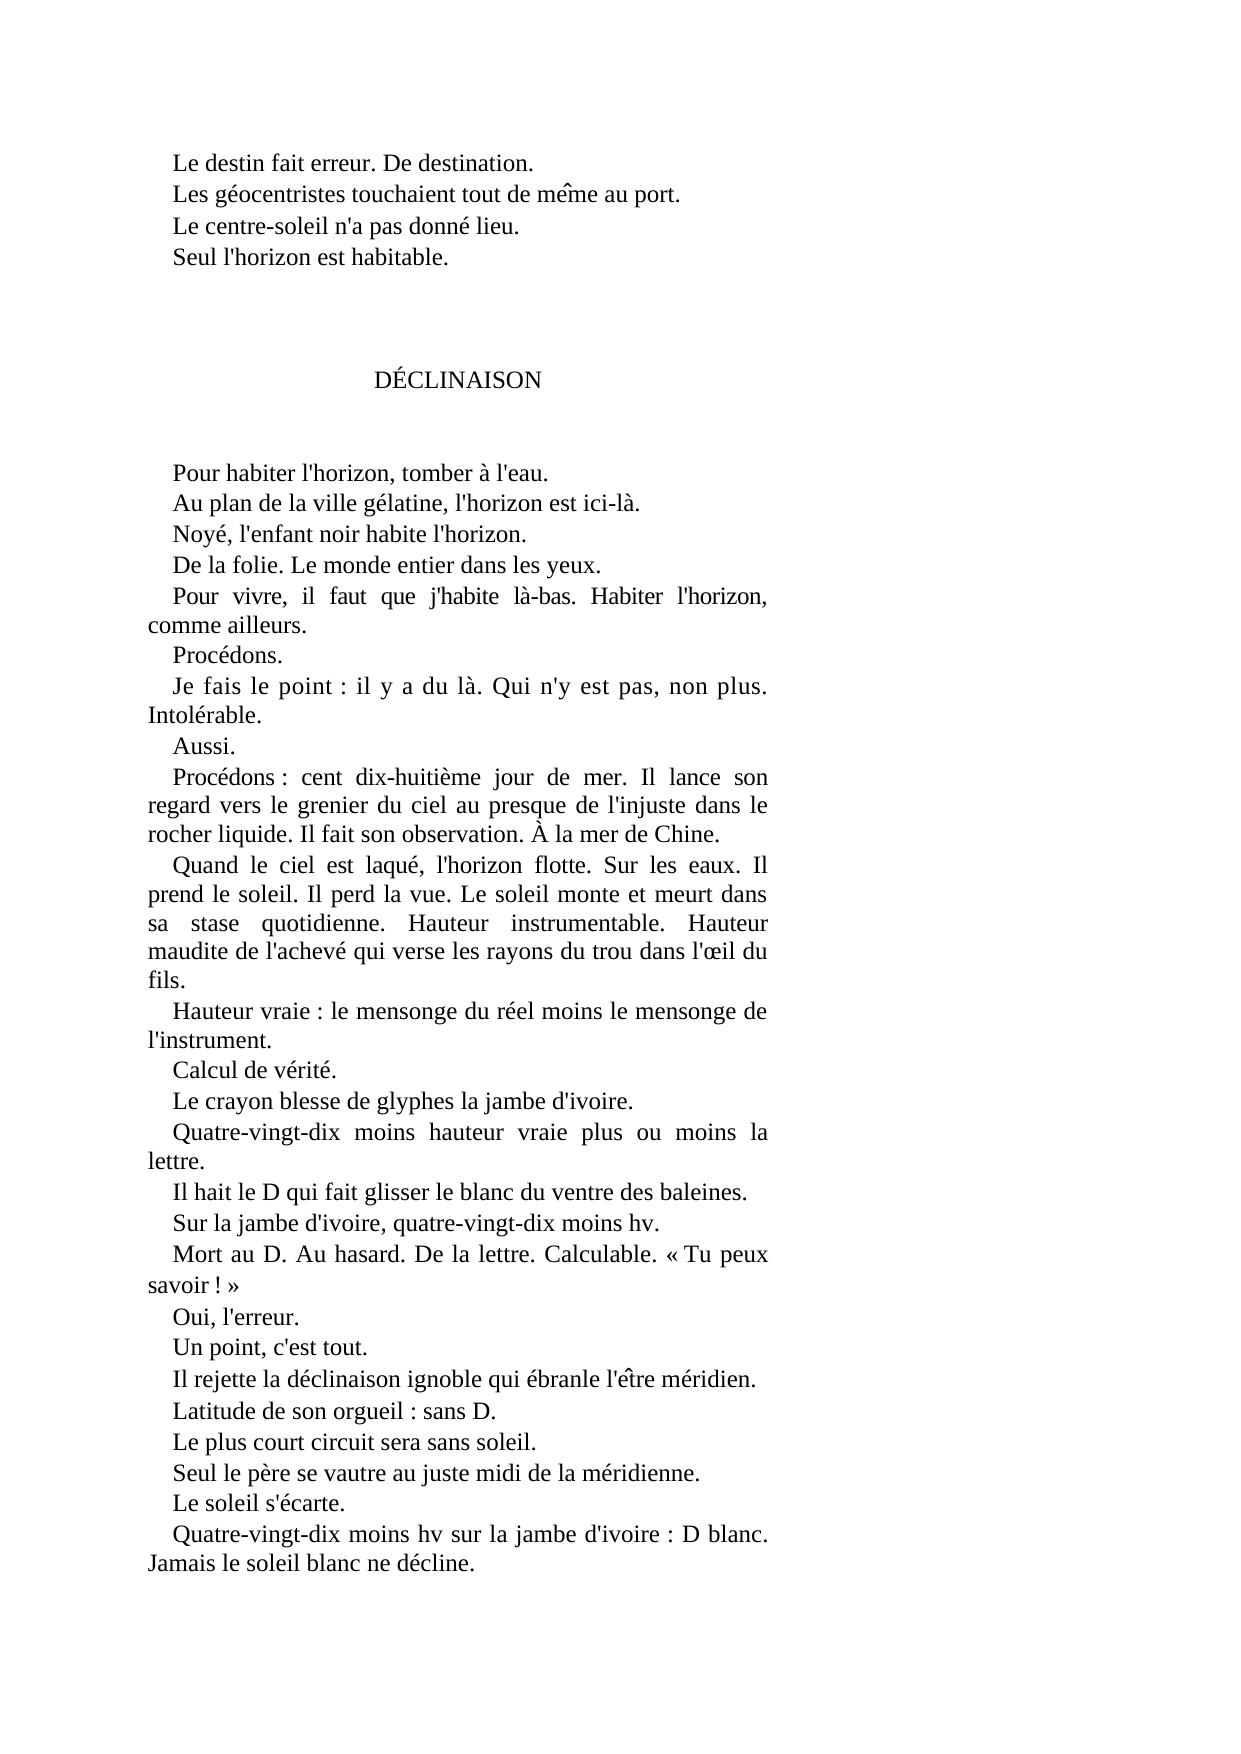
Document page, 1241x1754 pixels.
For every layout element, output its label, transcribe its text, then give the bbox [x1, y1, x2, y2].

text Pour vivre, il faut que j'habite là-bas. Habiter l'horizon, comme ailleurs. [148, 581, 768, 638]
text Aussi. [148, 731, 768, 760]
text Quatre-vingt-dix moins hv sur la jambe d'ivoire : D blanc. Jamais le soleil blanc ne décline. [148, 1519, 768, 1577]
text Noyé, l'enfant noir habite l'horizon. [148, 519, 768, 548]
text Le destin fait erreur. De destination. [148, 148, 768, 176]
text Les géocentristes touchaient tout de même au port. [148, 178, 768, 209]
text Latitude de son orgueil : sans D. [148, 1396, 768, 1425]
text Pour habiter l'horizon, tomber à l'eau. [148, 458, 768, 486]
text Calcul de vérité. [148, 1056, 768, 1084]
text Procédons. [148, 641, 768, 669]
text DÉCLINAISON [148, 365, 768, 394]
text Il hait le D qui fait glisser le blanc du ventre des baleines. [148, 1177, 768, 1206]
text Mort au D. Au hasard. De la lettre. Calculable. « Tu peux savoir ! » [148, 1238, 768, 1299]
text Sur la jambe d'ivoire, quatre-vingt-dix moins hv. [148, 1208, 768, 1236]
text Le centre-soleil n'a pas donné lieu. [148, 211, 768, 240]
text Procédons : cent dix-huitième jour de mer. Il lance son regard vers le grenier du ciel au presque de l'injuste dans le rocher liquide. Il fait son observation. À la mer de Chine. [148, 762, 768, 848]
text Au plan de la ville gélatine, l'horizon est ici-là. [148, 488, 768, 517]
text Quatre-vingt-dix moins hauteur vraie plus ou moins la lettre. [148, 1117, 768, 1175]
text Seul le père se vautre au juste midi de la méridienne. [148, 1458, 768, 1486]
text Il rejette la déclinaison ignoble qui ébranle l'être méridien. [148, 1363, 768, 1394]
text Quand le ciel est laqué, l'horizon flotte. Sur les eaux. Il prend le soleil. Il perd la vue. Le soleil monte et meurt dans sa stase quotidienne. Hauteur instrumentable. Hauteur maudite de l'achevé qui verse les rayons du trou dans l'œil du fils. [148, 850, 768, 994]
text Le crayon blesse de glyphes la jambe d'ivoire. [148, 1086, 768, 1115]
text Je fais le point : il y a du là. Qui n'y est pas, non plus. Intolérable. [148, 671, 768, 729]
text Seul l'horizon est habitable. [148, 242, 768, 271]
text De la folie. Le monde entier dans les yeux. [148, 550, 768, 579]
text Un point, c'est tout. [148, 1332, 768, 1361]
text Oui, l'erreur. [148, 1302, 768, 1330]
text Le plus court circuit sera sans soleil. [148, 1427, 768, 1456]
text Hauteur vraie : le mensonge du réel moins le mensonge de l'instrument. [148, 996, 768, 1053]
text Le soleil s'écarte. [148, 1488, 768, 1517]
